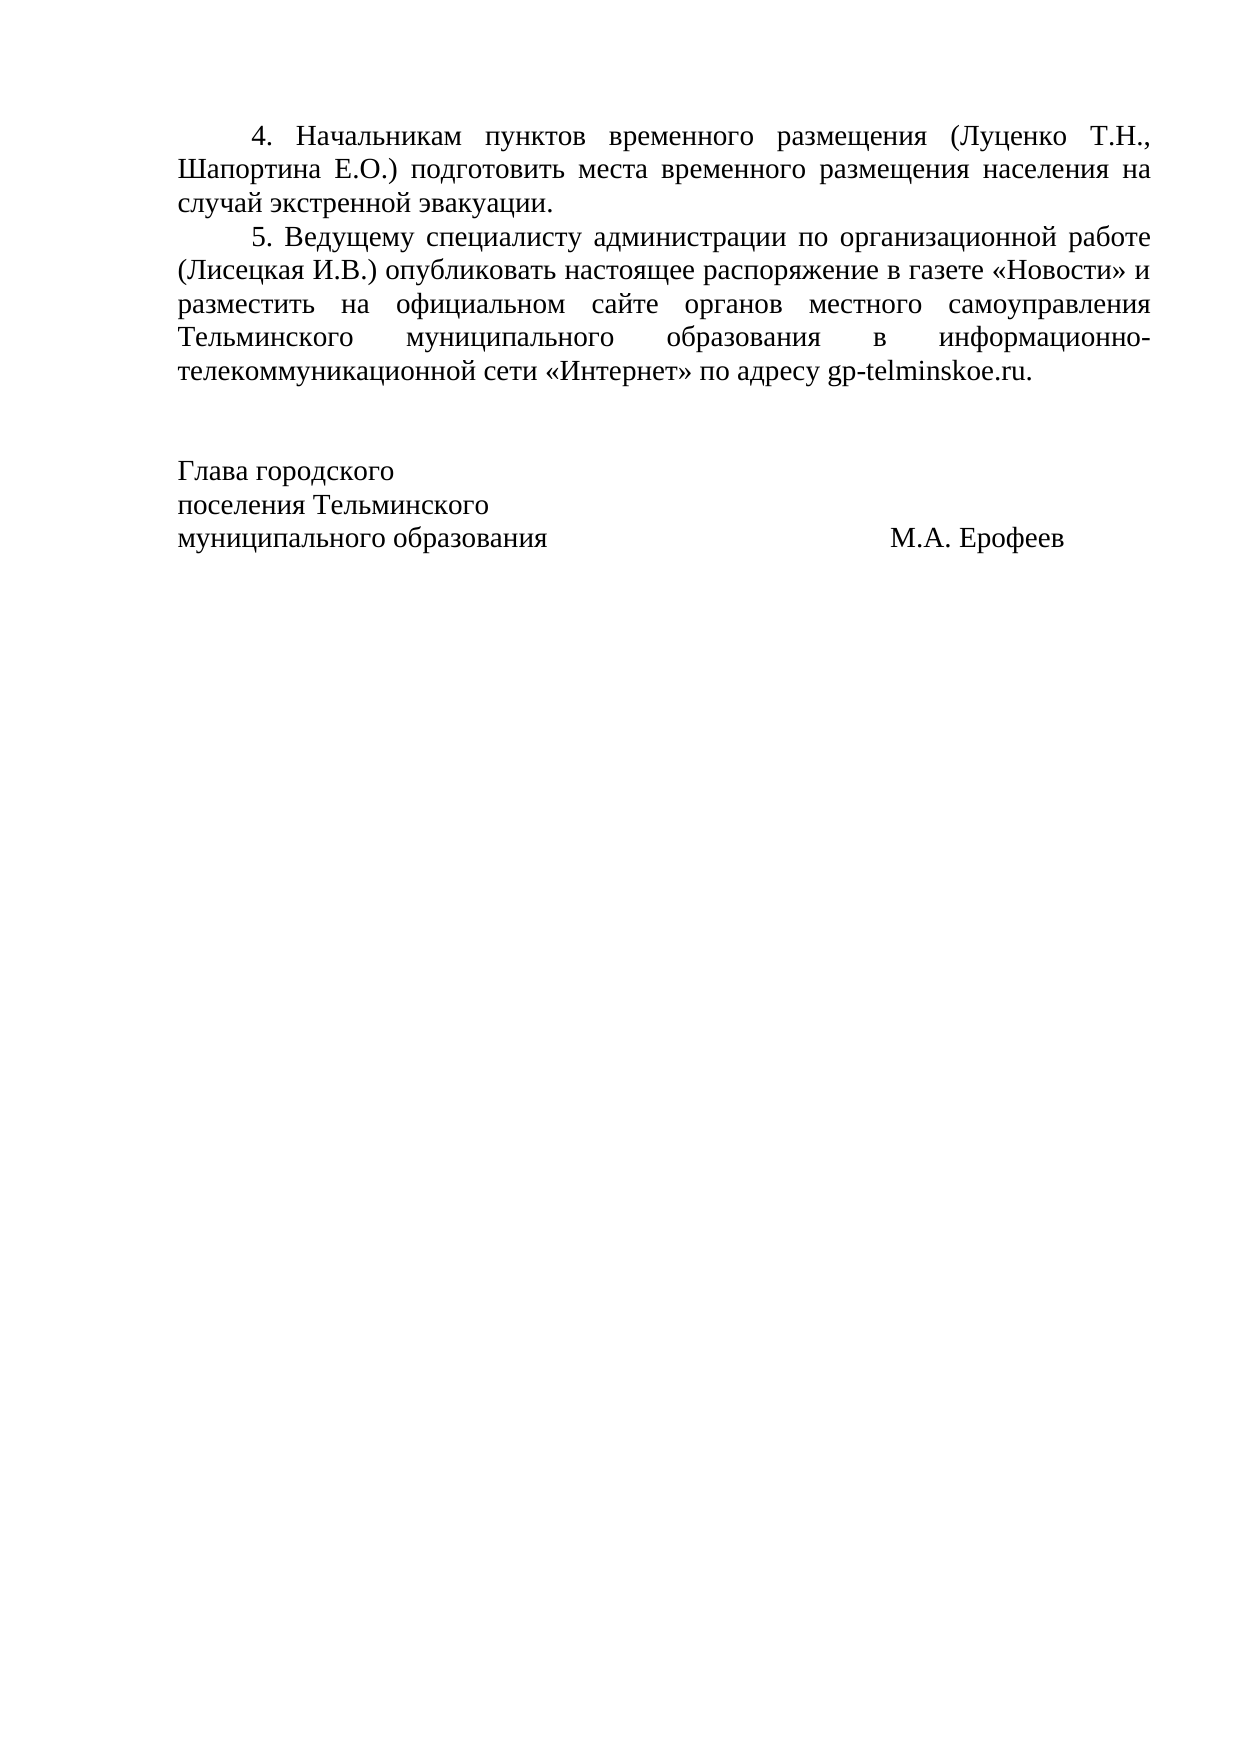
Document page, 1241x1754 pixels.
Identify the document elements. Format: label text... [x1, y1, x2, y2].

list 5. Ведущему специалисту администрации по организационной работе (Лисецкая И.В.) опубликовать настоящее распоряжение в газете «Новости» и разместить на официальном сайте органов местного самоуправления Тельминского муниципального образования в информационно-телекоммуникационной сети «Интернет» по адресу gp-telminskoe.ru. [177, 219, 1152, 386]
list 4. Начальникам пунктов временного размещения (Луценко Т.Н., Шапортина Е.О.) подготовить места временного размещения населения на случай экстренной эвакуации. [177, 118, 1152, 219]
list муниципального образования М.А. Ерофеев [177, 521, 1122, 554]
list Глава городского [177, 453, 1122, 487]
list поселения Тельминского [177, 487, 1122, 521]
